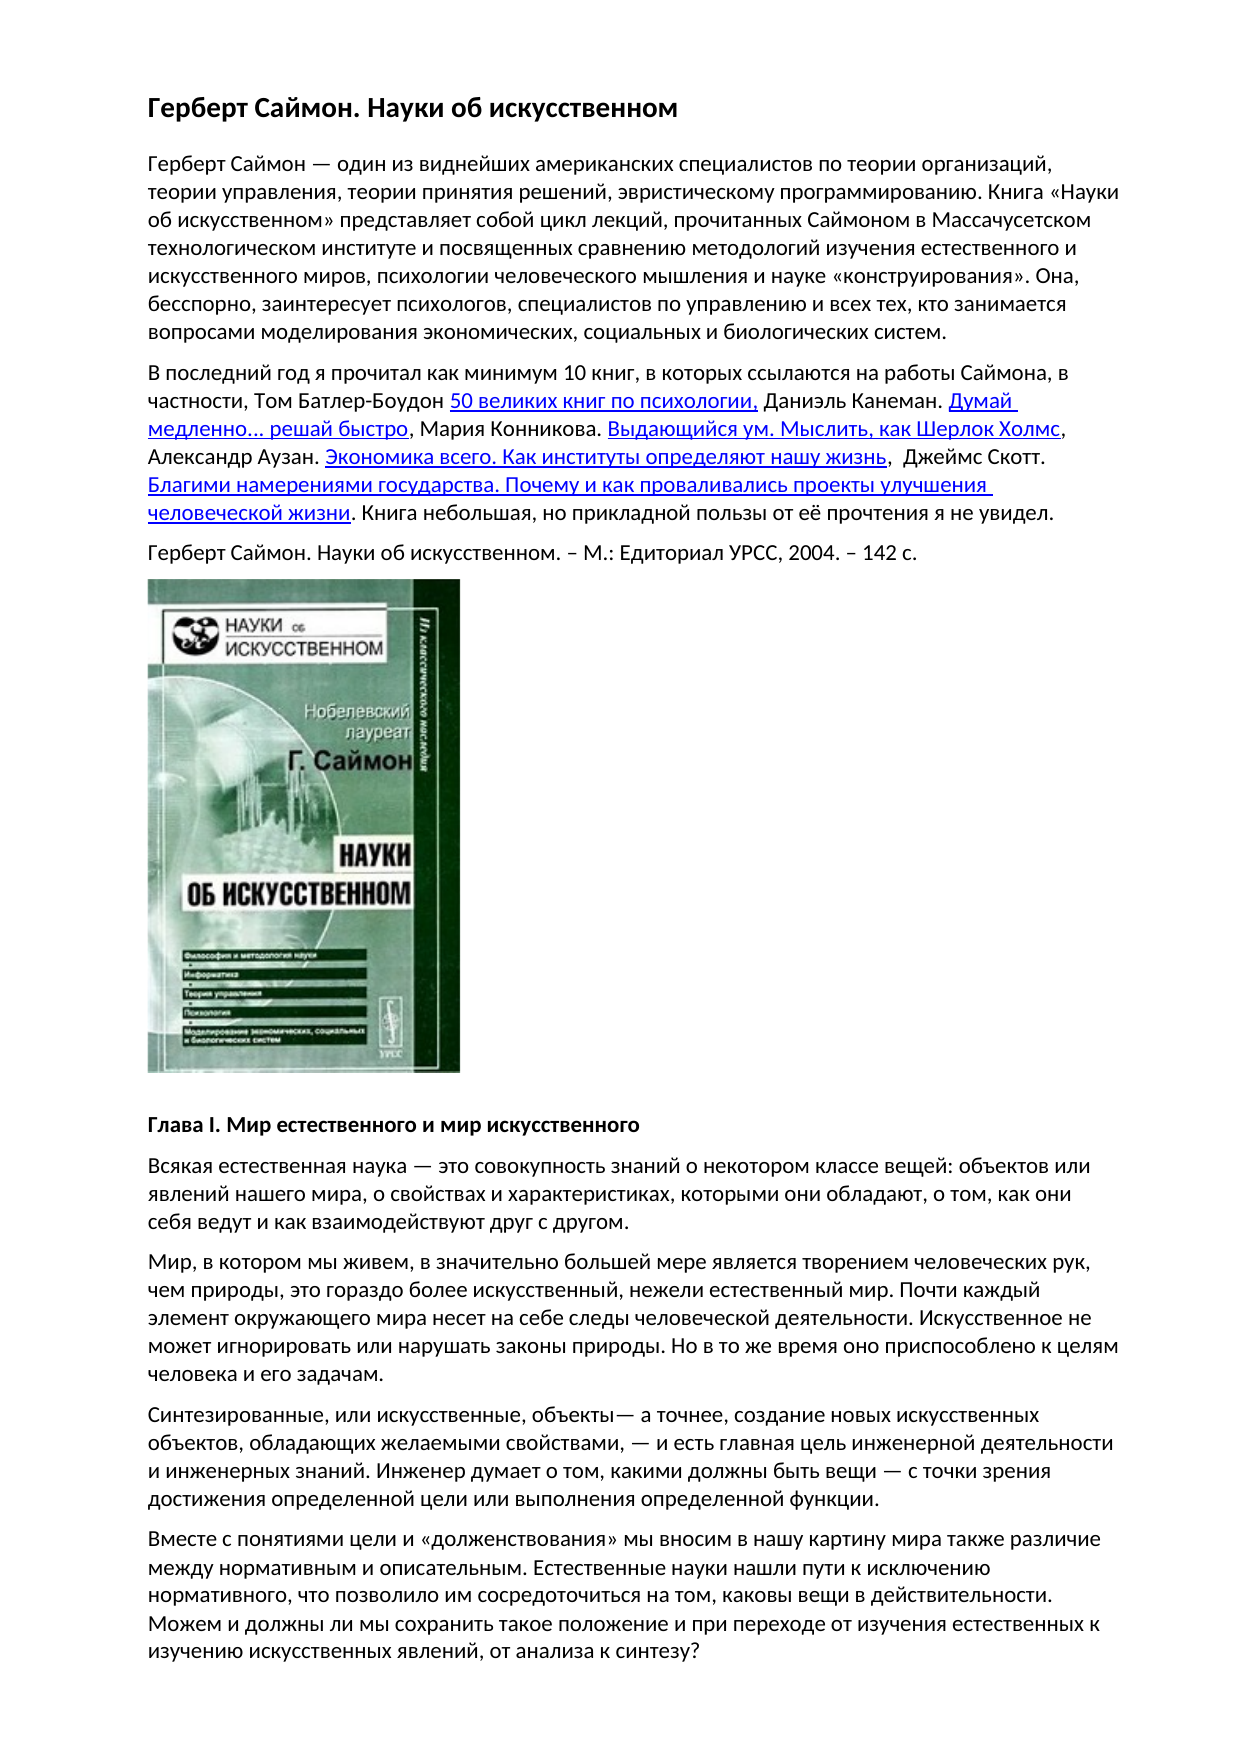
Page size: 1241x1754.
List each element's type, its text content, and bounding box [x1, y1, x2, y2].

text Глава I. Мир естественного и мир искусственного [148, 1110, 1122, 1138]
text Синтезированные, или искусственные, объекты— а точнее, создание новых искусственных объектов, обладающих желаемыми свойствами, — и есть главная цель инженерной деятельности и инженерных знаний. Инженер думает о том, какими должны быть вещи — с точки зрения достижения определенной цели или выполнения определенной функции. [148, 1400, 1122, 1512]
text Герберт Саймон — один из виднейших американских специалистов по теории организаций, теории управления, теории принятия решений, эвристическому программированию. Книга «Науки об искусственном» представляет собой цикл лекций, прочитанных Саймоном в Массачусетском технологическом институте и посвященных сравнению методологий изучения естественного и искусственного миров, психологии человеческого мышления и науке «конструирования». Она, бесспорно, заинтересует психологов, специалистов по управлению и всех тех, кто занимается вопросами моделирования экономических, социальных и биологических систем. [148, 149, 1122, 345]
text Герберт Саймон. Науки об искусственном [148, 89, 1122, 124]
text Вместе с понятиями цели и «долженствования» мы вносим в нашу картину мира также различие между нормативным и описательным. Естественные науки нашли пути к исключению нормативного, что позволило им сосредоточиться на том, каковы вещи в действительности. Можем и должны ли мы сохранить такое положение и при переходе от изучения естественных к изучению искусственных явлений, от анализа к синтезу? [148, 1524, 1122, 1665]
text Мир, в котором мы живем, в значительно большей мере является творением человеческих рук, чем природы, это гораздо более искусственный, нежели естественный мир. Почти каждый элемент окружающего мира несет на себе следы человеческой деятельности. Искусственное не может игнорировать или нарушать законы природы. Но в то же время оно приспособлено к целям человека и его задачам. [148, 1247, 1122, 1387]
text Герберт Саймон. Науки об искусственном. – М.: Едиториал УРСС, 2004. – 142 с. [148, 538, 1122, 567]
text В последний год я прочитал как минимум 10 книг, в которых ссылаются на работы Саймона, в частности, Том Батлер-Боудон 50 великих книг по психологии, Даниэль Канеман. Думай медленно... решай быстро, Мария Конникова. Выдающийся ум. Мыслить, как Шерлок Холмс, Александр Аузан. Экономика всего. Как институты определяют нашу жизнь, Джеймс Скотт. Благими намерениями государства. Почему и как проваливались проекты улучшения человеческой жизни. Книга небольшая, но прикладной пользы от её прочтения я не увидел. [148, 358, 1122, 526]
text Всякая естественная наука — это совокупность знаний о некотором классе вещей: объектов или явлений нашего мира, о свойствах и характеристиках, которыми они обладают, о том, как они себя ведут и как взаимодействуют друг с другом. [148, 1151, 1122, 1235]
picture [147, 579, 461, 1073]
